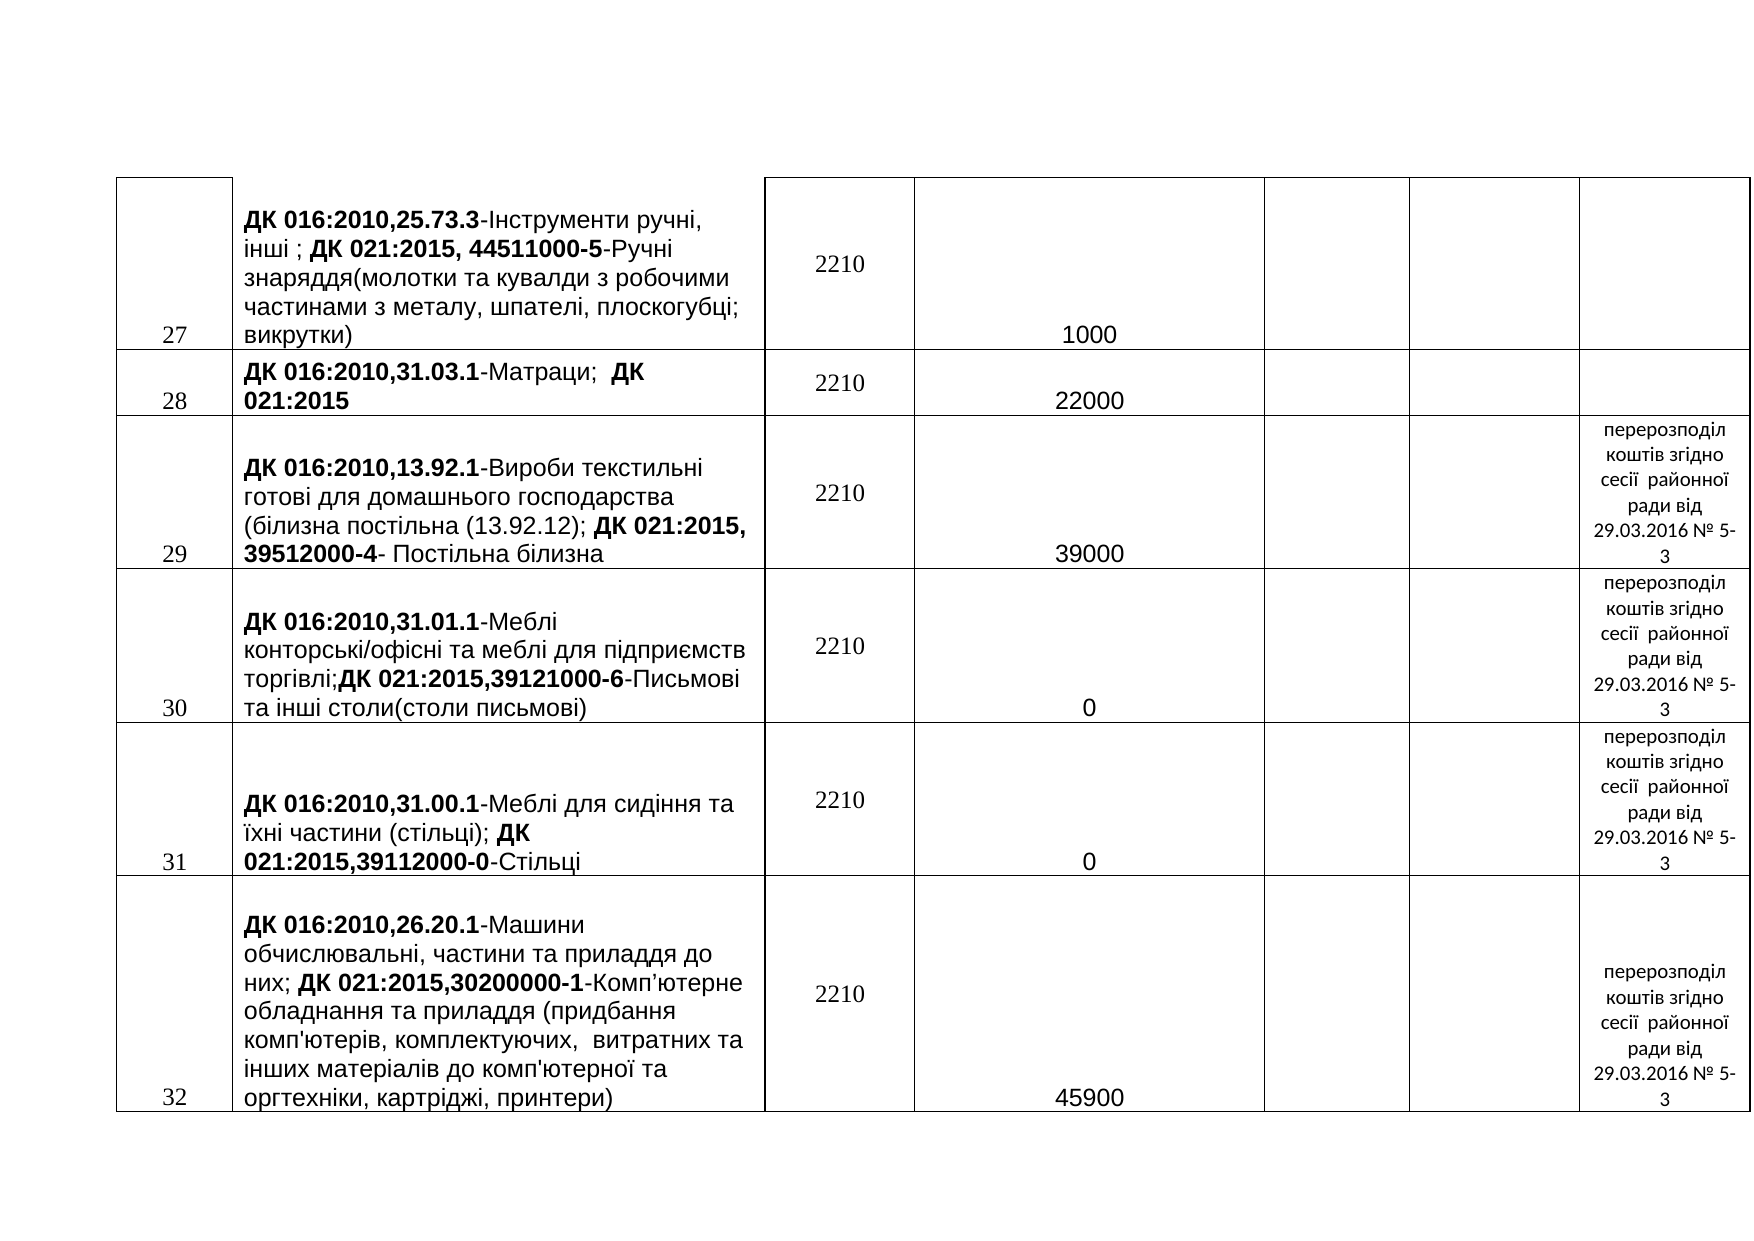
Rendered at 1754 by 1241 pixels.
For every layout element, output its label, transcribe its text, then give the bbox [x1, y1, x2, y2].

table_cell [1265, 723, 1409, 875]
table_cell [1410, 723, 1579, 875]
table_cell [1265, 416, 1409, 568]
table_cell 1000 [915, 178, 1264, 349]
table_cell 27 [117, 178, 232, 349]
table_cell 28 [117, 350, 232, 415]
table_cell 0 [915, 723, 1264, 875]
table_cell 2210 [766, 416, 914, 568]
table_cell 39000 [915, 416, 1264, 568]
table_cell 31 [117, 723, 232, 875]
table_cell [1410, 569, 1579, 722]
table_cell [1265, 350, 1409, 415]
table_cell [1265, 876, 1409, 1111]
table_cell 2210 [766, 723, 914, 875]
table_cell ДК 016:2010,31.00.1-Меблі для сидіння та їхні частини (стільці); ДК 021:2015,39112000-0-Стільці [233, 723, 764, 875]
table_cell 2210 [766, 569, 914, 722]
table_cell перерозподіл коштів згідно сесії районної ради від 29.03.2016 № 5-3 [1580, 569, 1749, 722]
table_cell 2210 [766, 178, 914, 349]
table_cell [1410, 876, 1579, 1111]
table_cell [1580, 350, 1749, 415]
table_cell 2210 [766, 876, 914, 1111]
table_cell [1580, 178, 1749, 349]
table_cell перерозподіл коштів згідно сесії районної ради від 29.03.2016 № 5-3 [1580, 416, 1749, 568]
table_cell 32 [117, 876, 232, 1111]
table_cell ДК 016:2010,25.73.3-Інструменти ручні, інші ; ДК 021:2015, 44511000-5-Ручні знаряддя(молотки та кувалди з робочими частинами з металу, шпателі, плоскогубці; викрутки) [233, 177, 764, 349]
table_cell 22000 [915, 350, 1264, 415]
table_cell ДК 016:2010,26.20.1-Машини обчислювальні, частини та приладдя до них; ДК 021:2015,30200000-1-Комп’ютерне обладнання та приладдя (придбання комп'ютерів, комплектуючих, витратних та інших матеріалів до комп'ютерної та оргтехніки, картріджі, принтери) [233, 876, 764, 1111]
table_cell ДК 016:2010,31.03.1-Матраци; ДК 021:2015 [233, 350, 764, 415]
table_cell [1265, 178, 1409, 349]
table_cell [1410, 416, 1579, 568]
table_cell [1265, 569, 1409, 722]
table_cell перерозподіл коштів згідно сесії районної ради від 29.03.2016 № 5-3 [1580, 876, 1749, 1111]
table_cell ДК 016:2010,13.92.1-Вироби текстильні готові для домашнього господарства (білизна постільна (13.92.12); ДК 021:2015, 39512000-4- Постільна білизна [233, 416, 764, 568]
table_cell 29 [117, 416, 232, 568]
table_cell 0 [915, 569, 1264, 722]
table_cell [1410, 350, 1579, 415]
table_cell перерозподіл коштів згідно сесії районної ради від 29.03.2016 № 5-3 [1580, 723, 1749, 875]
table_cell 45900 [915, 876, 1264, 1111]
table_cell 30 [117, 569, 232, 722]
table_cell ДК 016:2010,31.01.1-Меблі конторські/офісні та меблі для підприємств торгівлі;ДК 021:2015,39121000-6-Письмові та інші столи(столи письмові) [233, 569, 764, 722]
table_cell [1410, 178, 1579, 349]
table_cell 2210 [766, 350, 914, 415]
